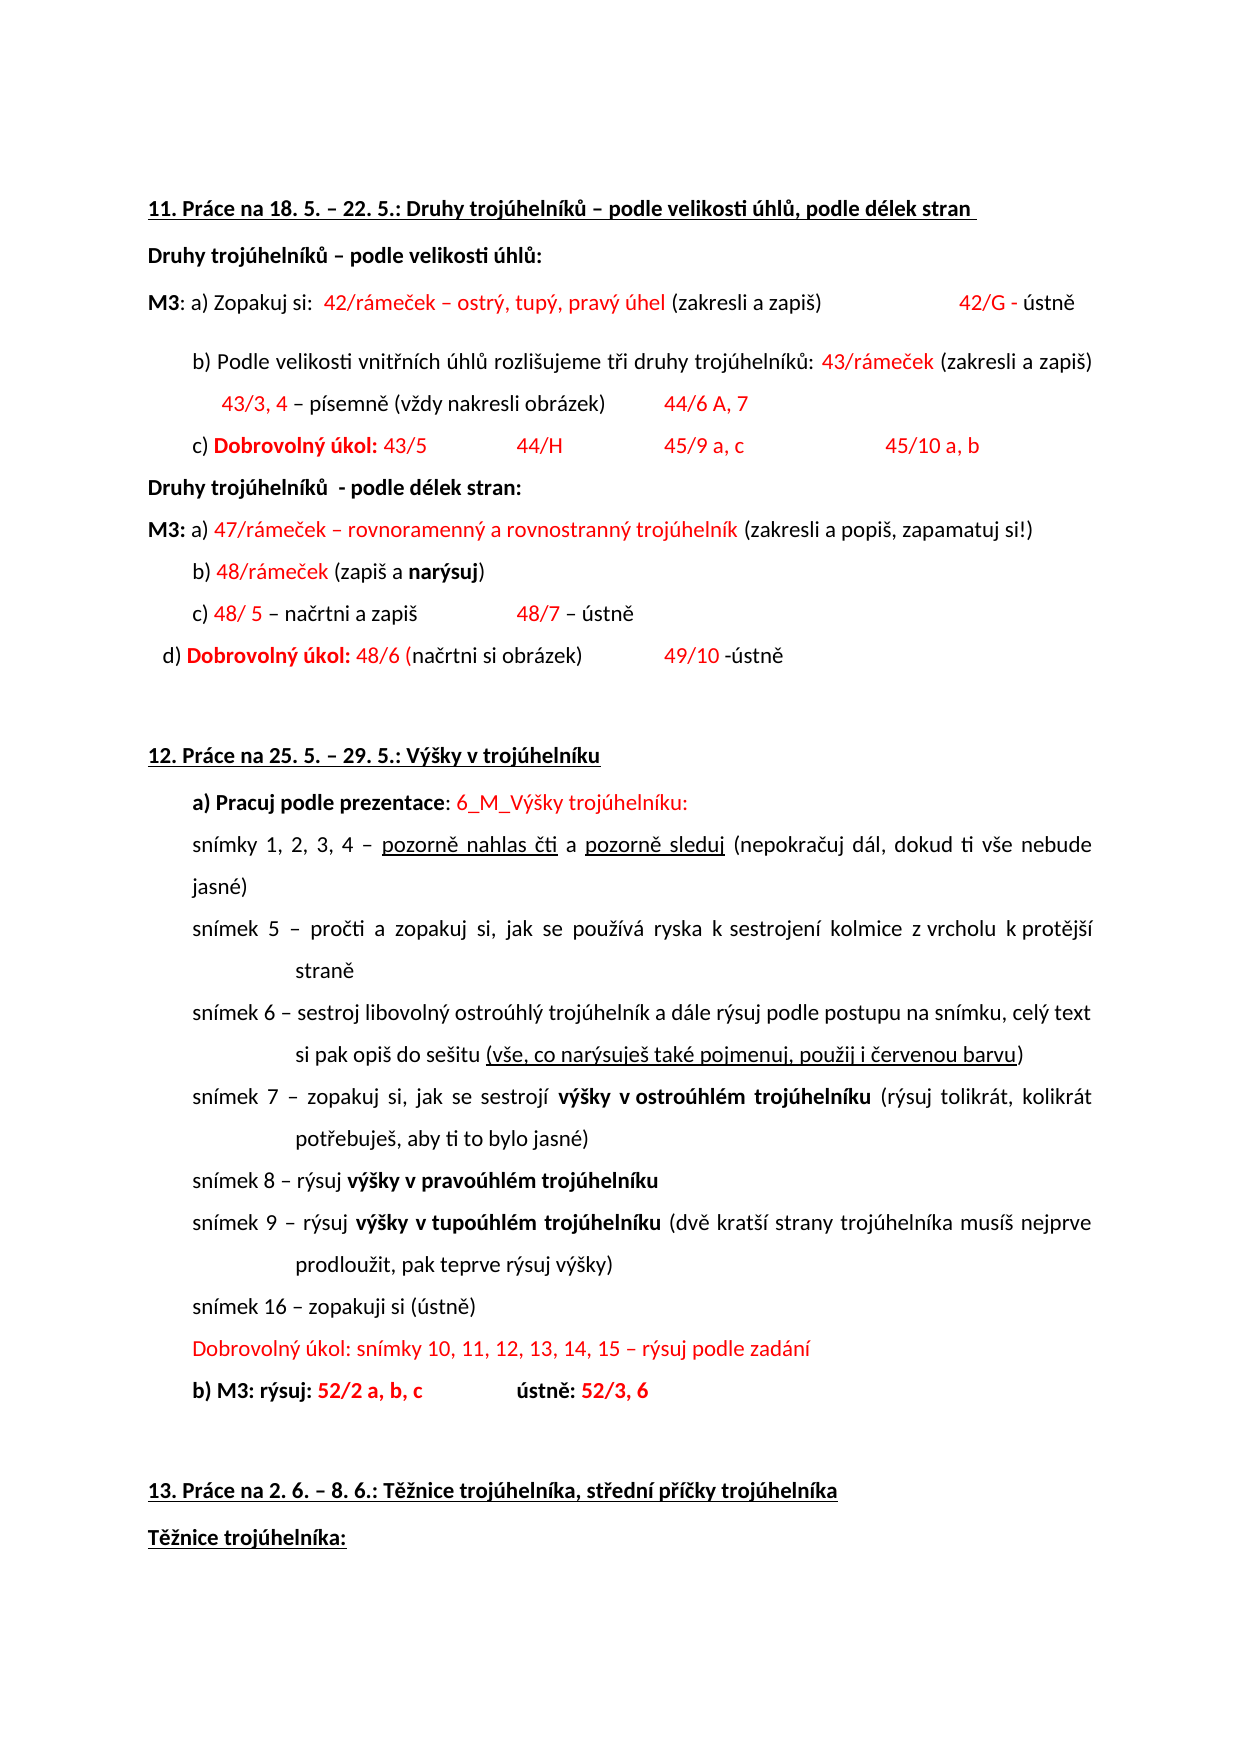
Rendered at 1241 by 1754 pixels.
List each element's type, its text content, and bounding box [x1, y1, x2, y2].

text 12. Práce na 25. 5. – 29. 5.: Výšky v trojúhelníku [148, 741, 1093, 769]
list c) 48/ 5 – načrtni a zapiš 48/7 – ústně [192, 599, 1093, 627]
list snímek 5 – pročti a zopakuj si, jak se používá ryska k sestrojení kolmice z vrcholu k protější straně [192, 914, 1093, 984]
list snímek 7 – zopakuj si, jak se sestrojí výšky v ostroúhlém trojúhelníku (rýsuj tolikrát, kolikrát potřebuješ, aby ti to bylo jasné) [192, 1082, 1093, 1152]
list snímek 8 – rýsuj výšky v pravoúhlém trojúhelníku [192, 1166, 1093, 1194]
list snímek 6 – sestroj libovolný ostroúhlý trojúhelník a dále rýsuj podle postupu na snímku, celý text si pak opiš do sešitu (vše, co narýsuješ také pojmenuj, použij i červenou barvu) [192, 998, 1093, 1068]
list Druhy trojúhelníků - podle délek stran: [148, 473, 1093, 501]
text Druhy trojúhelníků – podle velikosti úhlů: [148, 241, 1093, 269]
text 11. Práce na 18. 5. – 22. 5.: Druhy trojúhelníků – podle velikosti úhlů, podle délek stran [148, 194, 1093, 222]
list snímek 16 – zopakuji si (ústně) [192, 1292, 1093, 1320]
list b) Podle velikosti vnitřních úhlů rozlišujeme tři druhy trojúhelníků: 43/rámeček (zakresli a zapiš) 43/3, 4 – písemně (vždy nakresli obrázek) 44/6 A, 7 [192, 347, 1093, 417]
list b) M3: rýsuj: 52/2 a, b, c ústně: 52/3, 6 [192, 1376, 1093, 1404]
text Těžnice trojúhelníka: [148, 1523, 1093, 1551]
list c) Dobrovolný úkol: 43/5 44/H 45/9 a, c 45/10 a, b [192, 431, 1093, 459]
list snímky 1, 2, 3, 4 – pozorně nahlas čti a pozorně sleduj (nepokračuj dál, dokud ti vše nebude jasné) [192, 830, 1093, 900]
text M3: a) Zopakuj si: 42/rámeček – ostrý, tupý, pravý úhel (zakresli a zapiš) 42/G - ústně [148, 288, 1093, 316]
list d) Dobrovolný úkol: 48/6 (načrtni si obrázek) 49/10 -ústně [162, 641, 1093, 669]
text 13. Práce na 2. 6. – 8. 6.: Těžnice trojúhelníka, střední příčky trojúhelníka [148, 1477, 1093, 1504]
list M3: a) 47/rámeček – rovnoramenný a rovnostranný trojúhelník (zakresli a popiš, zapamatuj si!) [148, 515, 1093, 543]
list Dobrovolný úkol: snímky 10, 11, 12, 13, 14, 15 – rýsuj podle zadání [192, 1334, 1093, 1362]
list a) Pracuj podle prezentace: 6_M_Výšky trojúhelníku: [192, 788, 1093, 816]
list snímek 9 – rýsuj výšky v tupoúhlém trojúhelníku (dvě kratší strany trojúhelníka musíš nejprve prodloužit, pak teprve rýsuj výšky) [192, 1208, 1093, 1278]
list b) 48/rámeček (zapiš a narýsuj) [192, 557, 1093, 585]
